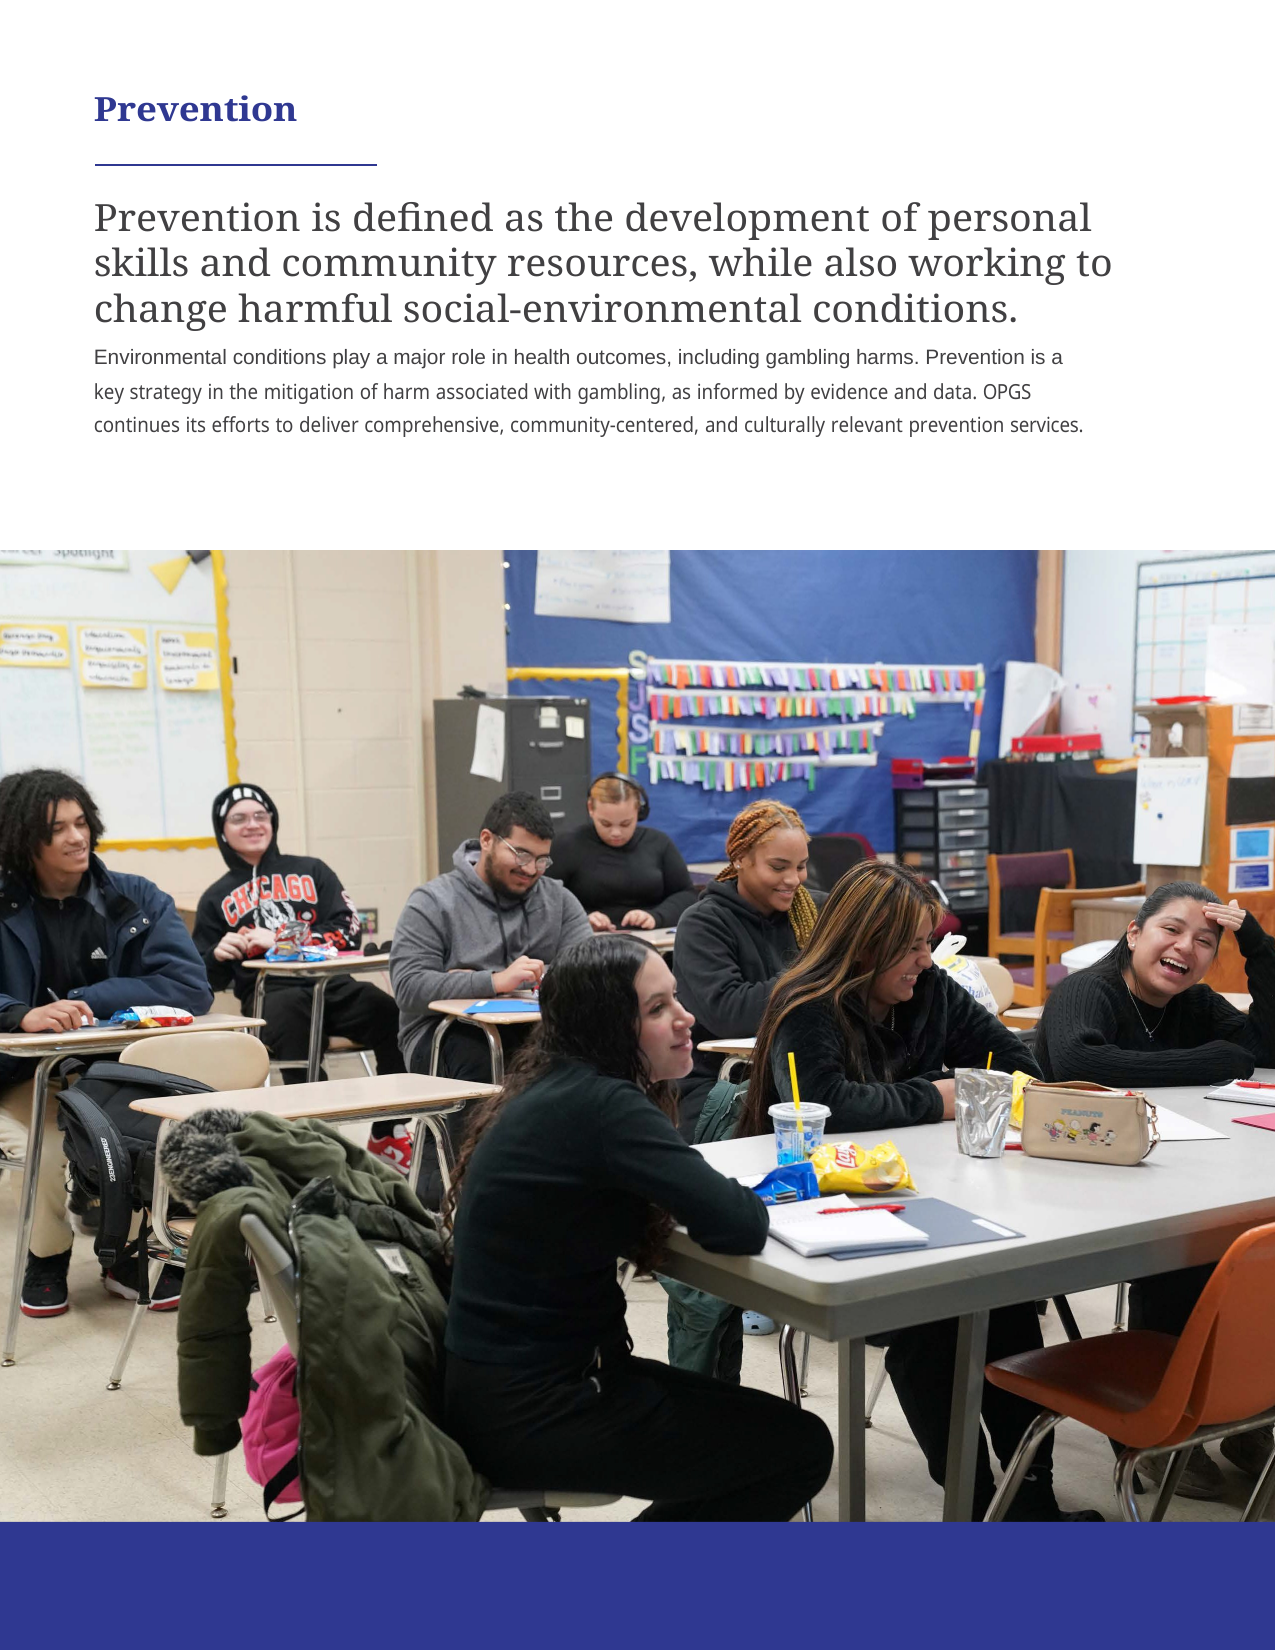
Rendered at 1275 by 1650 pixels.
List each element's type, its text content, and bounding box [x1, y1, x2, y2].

text Prevention [94, 85, 1275, 131]
picture [0, 550, 1275, 1521]
subtitle Prevention is defined as the development of personal skills and community resources, while also working to change harmful social-environmental conditions. [94, 194, 1161, 333]
text continues its efforts to deliver comprehensive, community-centered, and culturally relevant prevention services. [94, 413, 1275, 437]
text Environmental conditions play a major role in health outcomes, including gambling harms. Prevention is a key strategy in the mitigation of harm associated with gambling, as informed by evidence and data. OPGS [94, 345, 1093, 405]
